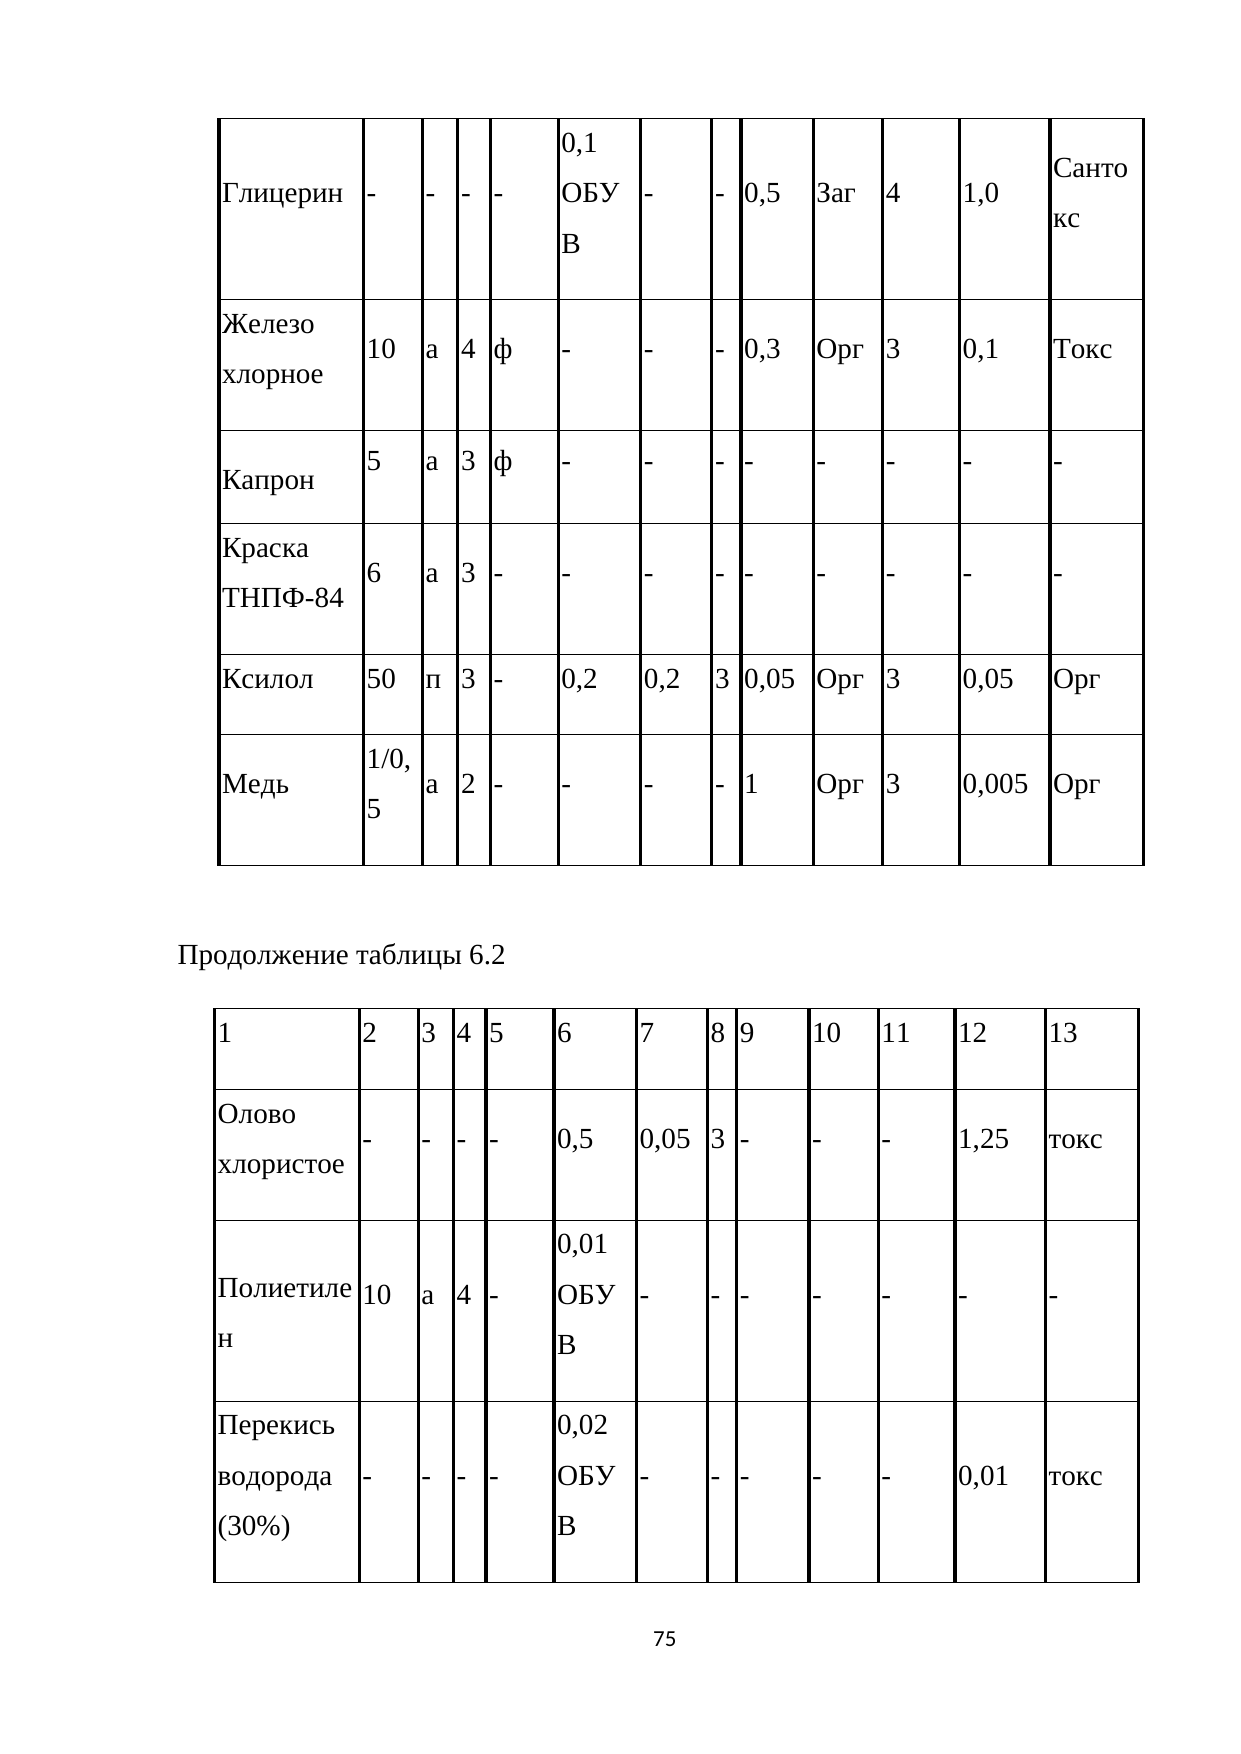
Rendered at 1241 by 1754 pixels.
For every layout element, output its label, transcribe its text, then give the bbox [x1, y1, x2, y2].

table_cell - [560, 735, 639, 865]
table_cell - [738, 1221, 807, 1401]
table_header 3 [420, 1009, 452, 1089]
table_cell - [642, 300, 710, 430]
table_cell - [1047, 1221, 1137, 1401]
table_cell - [488, 1402, 552, 1582]
table_cell - [642, 735, 710, 865]
table_cell - [713, 524, 739, 654]
table_cell 0,01 ОБУВ [556, 1221, 635, 1401]
table_cell а [424, 431, 456, 523]
table_cell - [424, 119, 456, 299]
table_cell Орг [815, 300, 881, 430]
table_cell Орг [815, 735, 881, 865]
table_cell - [738, 1402, 807, 1582]
table_cell - [638, 1402, 706, 1582]
table_header 1 [216, 1009, 358, 1089]
table_cell а [420, 1221, 452, 1401]
table_cell - [488, 1090, 552, 1219]
table_cell - [811, 1221, 877, 1401]
table_cell 0,05 [961, 655, 1048, 734]
table_header 13 [1047, 1009, 1137, 1089]
table_cell 0,2 [642, 655, 710, 734]
table_cell 5 [365, 431, 421, 523]
table_cell токс [1047, 1090, 1137, 1219]
table_cell - [713, 431, 739, 523]
table_cell - [642, 524, 710, 654]
table_cell Орг [1052, 735, 1142, 865]
table_cell 50 [365, 655, 421, 734]
table_cell - [884, 431, 958, 523]
table_cell 1/0,5 [365, 735, 421, 865]
table_header 7 [638, 1009, 706, 1089]
table_cell Перекись водорода (30%) [216, 1402, 358, 1582]
table_cell - [743, 524, 812, 654]
table_cell 2 [459, 735, 489, 865]
table_cell Капрон [221, 431, 362, 523]
table_cell а [424, 524, 456, 654]
table_cell Глицерин [221, 119, 362, 299]
table_cell - [1052, 431, 1142, 523]
table_cell - [957, 1221, 1044, 1401]
table_cell 3 [884, 735, 958, 865]
table_cell а [424, 735, 456, 865]
table_cell - [492, 735, 557, 865]
table_cell 0,05 [638, 1090, 706, 1219]
table_cell - [884, 524, 958, 654]
table_cell Медь [221, 735, 362, 865]
table_cell - [713, 735, 739, 865]
table_cell 0,02 ОБУВ [556, 1402, 635, 1582]
table_cell а [424, 300, 456, 430]
table_cell 6 [365, 524, 421, 654]
table_cell - [961, 524, 1048, 654]
table_cell Краска ТНПФ-84 [221, 524, 362, 654]
table_cell - [880, 1221, 953, 1401]
table_cell 3 [884, 655, 958, 734]
table_cell - [713, 300, 739, 430]
table_cell - [709, 1402, 735, 1582]
table_header 8 [709, 1009, 735, 1089]
table_cell - [880, 1402, 953, 1582]
table_cell 0,05 [743, 655, 812, 734]
table_cell 10 [361, 1221, 417, 1401]
table_cell 1 [743, 735, 812, 865]
table_cell - [815, 431, 881, 523]
table_cell Олово хлористое [216, 1090, 358, 1219]
table_cell - [420, 1090, 452, 1219]
table_cell - [365, 119, 421, 299]
table_cell 0,5 [556, 1090, 635, 1219]
table_header 5 [488, 1009, 552, 1089]
table_cell 4 [884, 119, 958, 299]
table_cell ф [492, 431, 557, 523]
table_cell 3 [459, 524, 489, 654]
table_header 11 [880, 1009, 953, 1089]
table_cell Заг [815, 119, 881, 299]
table_cell - [1052, 524, 1142, 654]
table_cell - [361, 1090, 417, 1219]
table_cell 4 [459, 300, 489, 430]
table_cell - [455, 1402, 484, 1582]
table_cell 3 [884, 300, 958, 430]
table_cell 3 [459, 655, 489, 734]
text Продолжение таблицы 6.2 [177, 937, 1152, 971]
table_cell 3 [709, 1090, 735, 1219]
table_cell 3 [459, 431, 489, 523]
table_cell - [492, 655, 557, 734]
table_cell Железо хлорное [221, 300, 362, 430]
table_cell - [961, 431, 1048, 523]
table_cell Ксилол [221, 655, 362, 734]
table_header 10 [811, 1009, 877, 1089]
table_cell 0,5 [743, 119, 812, 299]
table_cell - [642, 431, 710, 523]
table_cell - [743, 431, 812, 523]
table_cell Полиетилен [216, 1221, 358, 1401]
table_cell - [361, 1402, 417, 1582]
table_cell токс [1047, 1402, 1137, 1582]
table_cell - [560, 431, 639, 523]
table_header 12 [957, 1009, 1044, 1089]
table_cell - [638, 1221, 706, 1401]
table_cell Орг [1052, 655, 1142, 734]
table_header 9 [738, 1009, 807, 1089]
table_cell 0,1 [961, 300, 1048, 430]
table_cell - [560, 300, 639, 430]
table_cell Сантокс [1052, 119, 1142, 299]
table_cell - [880, 1090, 953, 1219]
table_cell - [815, 524, 881, 654]
table_cell 3 [713, 655, 739, 734]
table_cell - [560, 524, 639, 654]
table_cell - [811, 1402, 877, 1582]
table_cell 0,01 [957, 1402, 1044, 1582]
table_cell п [424, 655, 456, 734]
table_header 2 [361, 1009, 417, 1089]
table_cell 0,3 [743, 300, 812, 430]
table_cell - [455, 1090, 484, 1219]
table_cell 0,005 [961, 735, 1048, 865]
table_cell - [738, 1090, 807, 1219]
table_cell 1,0 [961, 119, 1048, 299]
table_cell 0,2 [560, 655, 639, 734]
table_cell ф [492, 300, 557, 430]
table_cell 1,25 [957, 1090, 1044, 1219]
table_cell 10 [365, 300, 421, 430]
table_cell 4 [455, 1221, 484, 1401]
table_cell - [492, 119, 557, 299]
table_cell - [713, 119, 739, 299]
table_header 6 [556, 1009, 635, 1089]
table_cell - [642, 119, 710, 299]
table_cell - [420, 1402, 452, 1582]
table_cell - [492, 524, 557, 654]
table_header 4 [455, 1009, 484, 1089]
table_cell 0,1 ОБУВ [560, 119, 639, 299]
table_cell - [459, 119, 489, 299]
table_cell Токс [1052, 300, 1142, 430]
table_cell - [811, 1090, 877, 1219]
table_cell - [488, 1221, 552, 1401]
table_cell Орг [815, 655, 881, 734]
table_cell - [709, 1221, 735, 1401]
